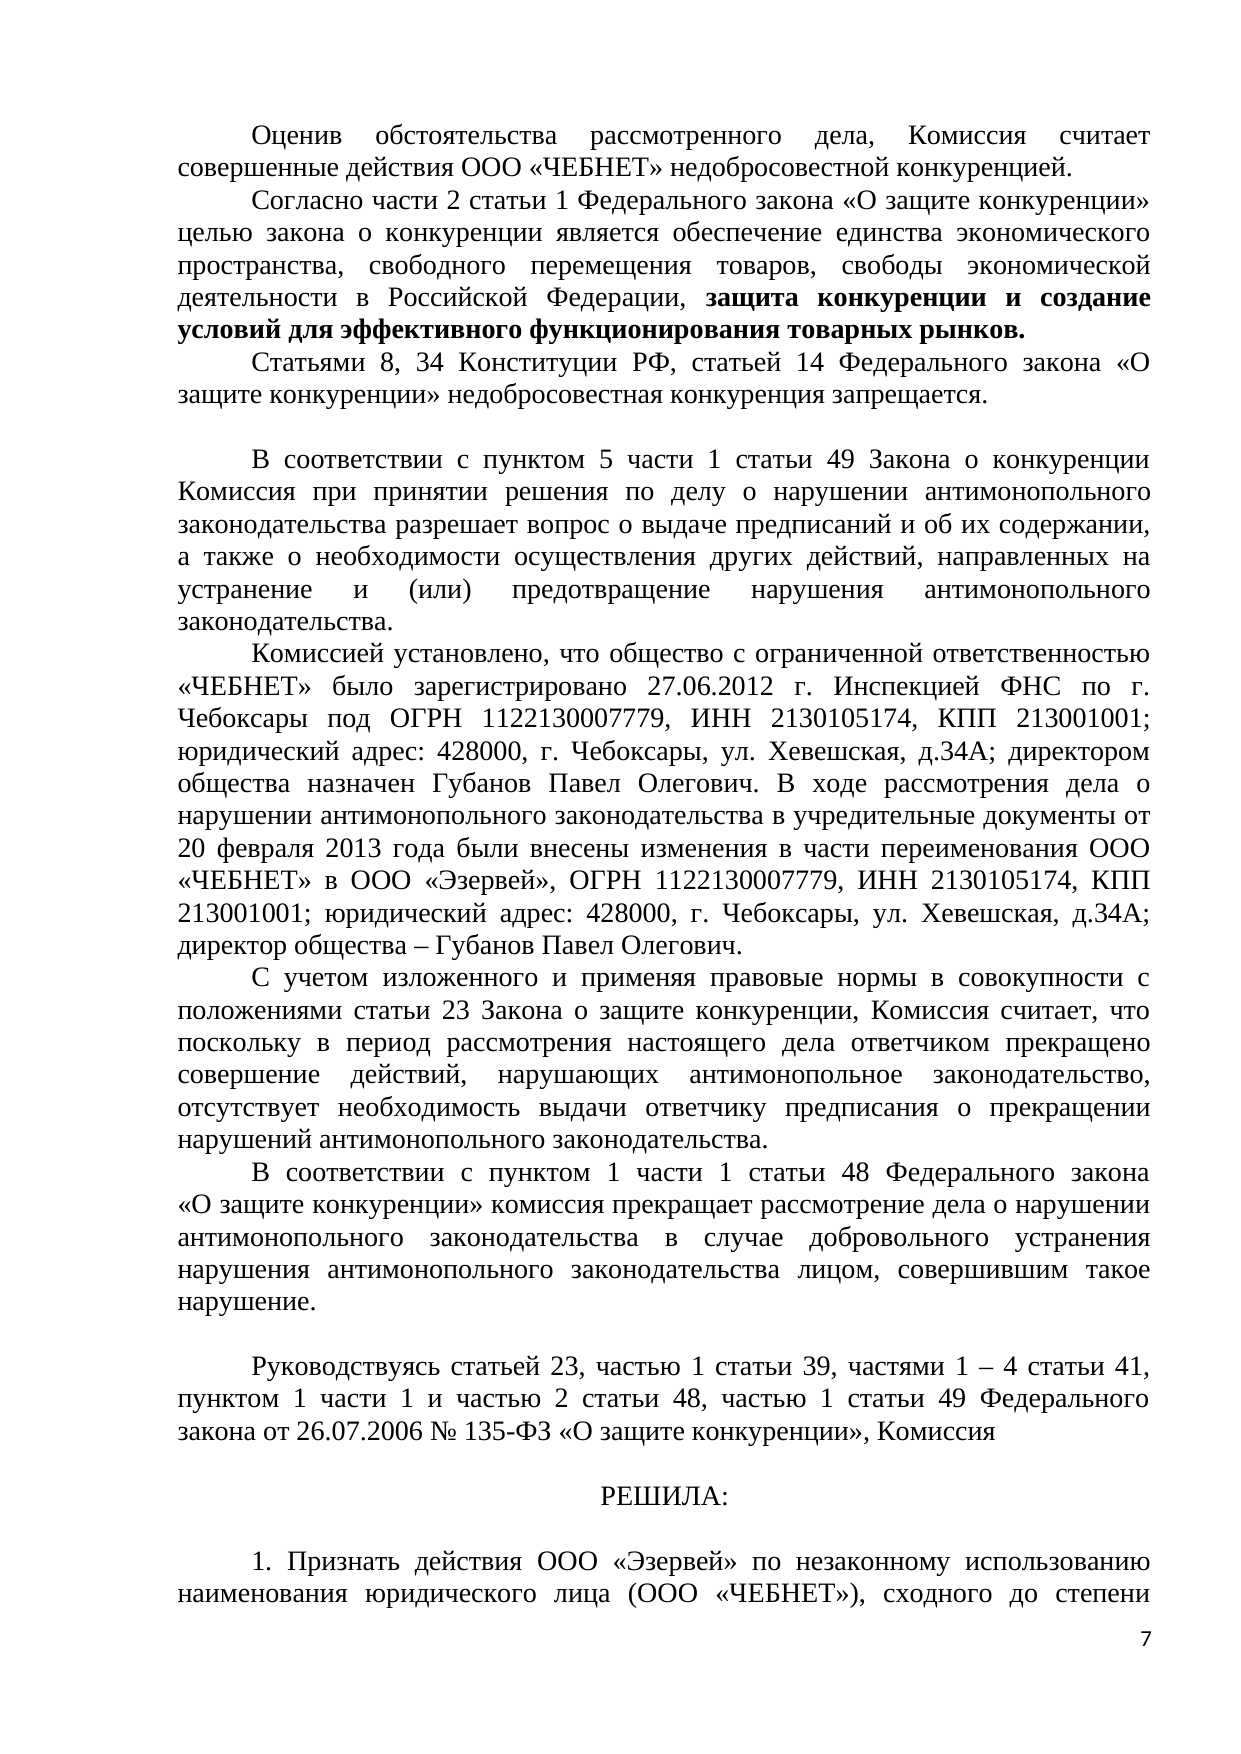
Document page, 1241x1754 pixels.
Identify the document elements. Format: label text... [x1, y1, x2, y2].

text Согласно части 2 статьи 1 Федерального закона «О защите конкуренции» целью закона о конкуренции является обеспечение единства экономического пространства, свободного перемещения товаров, свободы экономической деятельности в Российской Федерации, защита конкуренции и создание условий для эффективного функционирования товарных рынков. [177, 183, 1152, 345]
text В соответствии с пунктом 5 части 1 статьи 49 Закона о конкуренции Комиссия при принятии решения по делу о нарушении антимонопольного законодательства разрешает вопрос о выдаче предписаний и об их содержании, а также о необходимости осуществления других действий, направленных на устранение и (или) предотвращение нарушения антимонопольного законодательства. [177, 442, 1152, 636]
text РЕШИЛА: [177, 1479, 1152, 1511]
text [177, 1543, 1152, 1608]
text Комиссией установлено, что общество с ограниченной ответственностью «ЧЕБНЕТ» было зарегистрировано 27.06.2012 г. Инспекцией ФНС по г. Чебоксары под ОГРН 1122130007779, ИНН 2130105174, КПП 213001001; юридический адрес: 428000, г. Чебоксары, ул. Хевешская, д.34А; директором общества назначен Губанов Павел Олегович. В ходе рассмотрения дела о нарушении антимонопольного законодательства в учредительные документы от 20 февраля 2013 года были внесены изменения в части переименования ООО «ЧЕБНЕТ» в ООО «Эзервей», ОГРН 1122130007779, ИНН 2130105174, КПП 213001001; юридический адрес: 428000, г. Чебоксары, ул. Хевешская, д.34А; директор общества – Губанов Павел Олегович. [177, 636, 1152, 960]
text Руководствуясь статьей 23, частью 1 статьи 39, частями 1 – 4 статьи 41, пунктом 1 части 1 и частью 2 статьи 48, частью 1 статьи 49 Федерального закона от 26.07.2006 № 135-ФЗ «О защите конкуренции», Комиссия [177, 1349, 1152, 1446]
text С учетом изложенного и применяя правовые нормы в совокупности с положениями статьи 23 Закона о защите конкуренции, Комиссия считает, что поскольку в период рассмотрения настоящего дела ответчиком прекращено совершение действий, нарушающих антимонопольное законодательство, отсутствует необходимость выдачи ответчику предписания о прекращении нарушений антимонопольного законодательства. [177, 960, 1152, 1155]
text В соответствии с пунктом 1 части 1 статьи 48 Федерального закона «О защите конкуренции» комиссия прекращает рассмотрение дела о нарушении антимонопольного законодательства в случае добровольного устранения нарушения антимонопольного законодательства лицом, совершившим такое нарушение. [177, 1155, 1152, 1317]
text Статьями 8, 34 Конституции РФ, статьей 14 Федерального закона «О защите конкуренции» недобросовестная конкуренция запрещается. [177, 345, 1152, 410]
text Оценив обстоятельства рассмотренного дела, Комиссия считает совершенные действия ООО «ЧЕБНЕТ» недобросовестной конкуренцией. [177, 118, 1152, 183]
